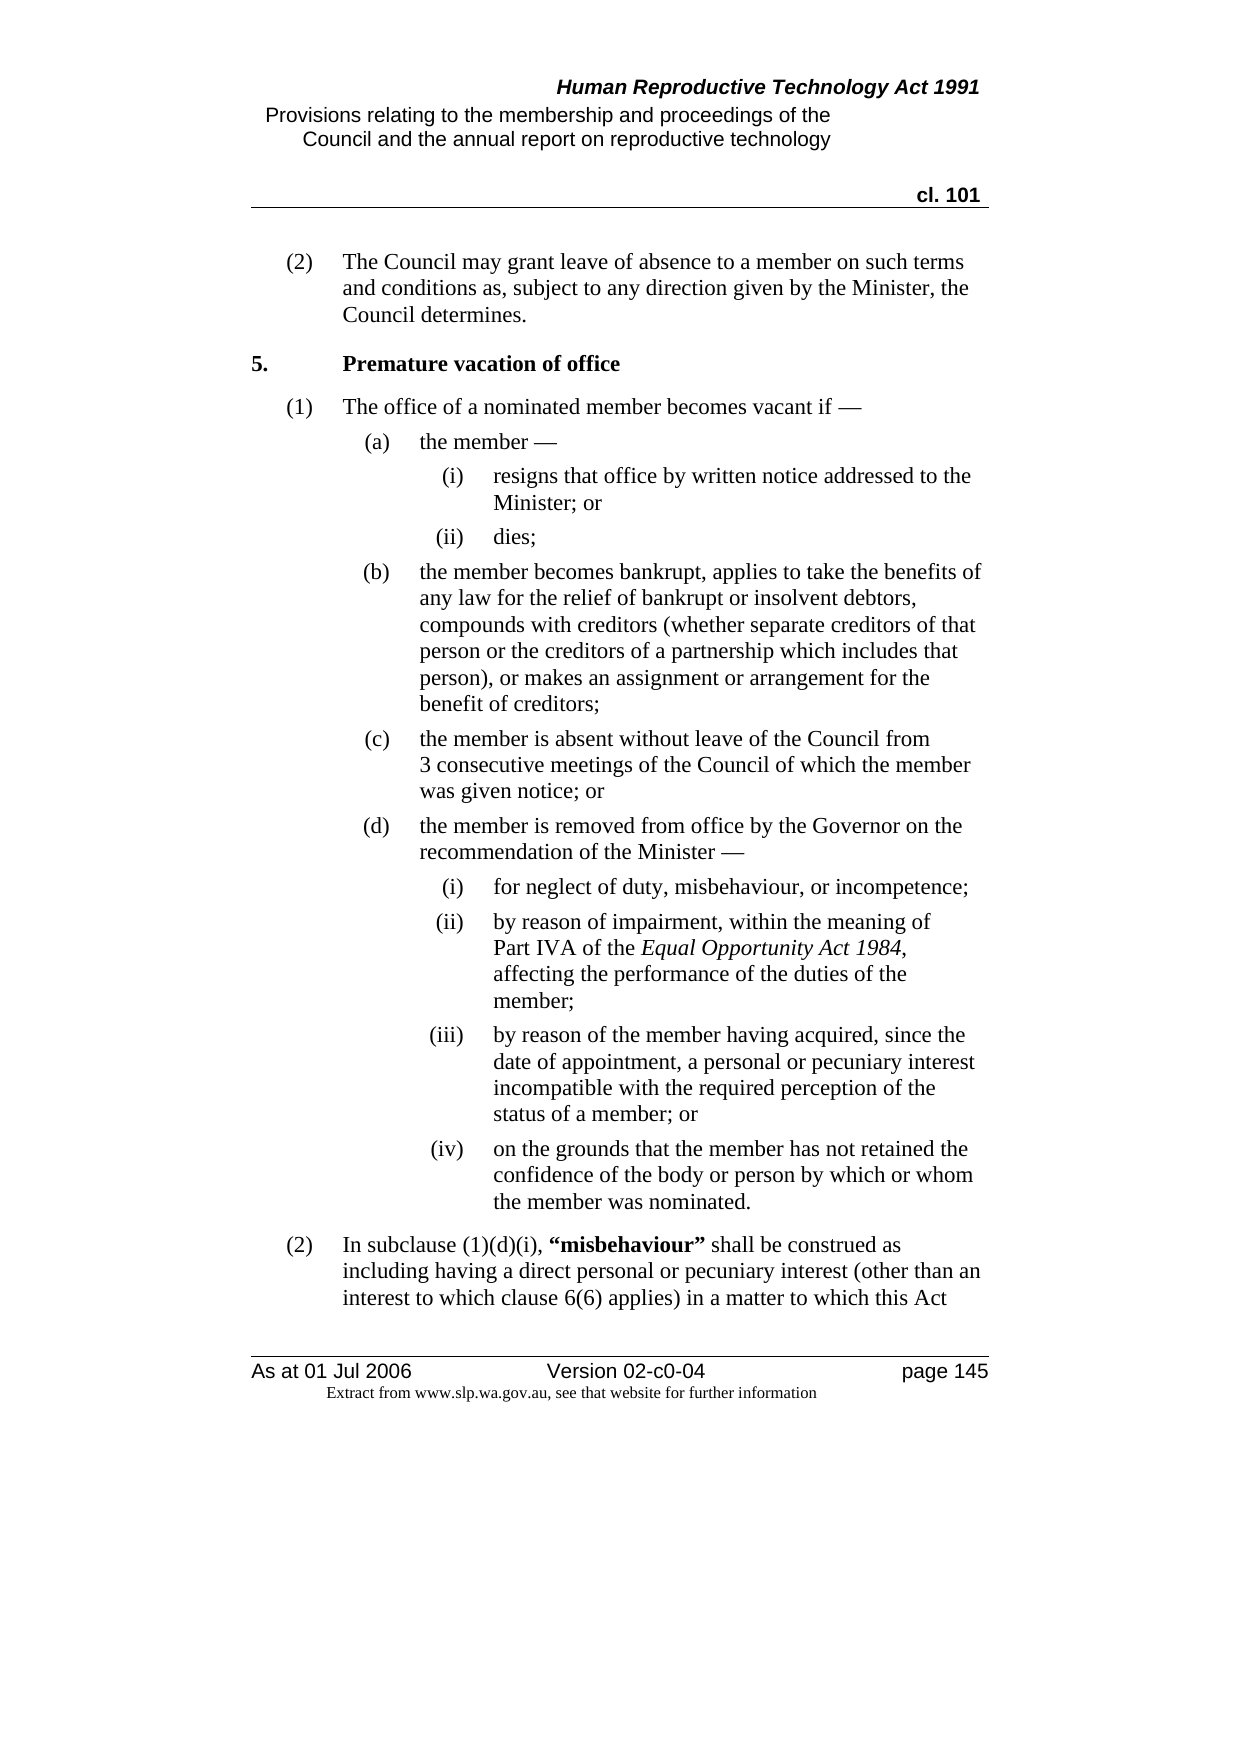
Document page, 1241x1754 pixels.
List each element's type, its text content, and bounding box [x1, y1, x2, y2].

text (2) The Council may grant leave of absence to a member on such terms and conditions as, subject to any direction given by the Minister, the Council determines. [251, 248, 989, 327]
text (iv) on the grounds that the member has not retained the confidence of the body or person by which or whom the member was nominated. [251, 1135, 989, 1214]
text (iii) by reason of the member having acquired, since the date of appointment, a personal or pecuniary interest incompatible with the required perception of the status of a member; or [251, 1021, 989, 1127]
text (i) for neglect of duty, misbehaviour, or incompetence; [251, 873, 989, 899]
text (1) The office of a nominated member becomes vacant if — [251, 393, 989, 419]
text (d) the member is removed from office by the Governor on the recommendation of the Minister — [251, 812, 989, 865]
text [251, 1231, 989, 1310]
text (c) the member is absent without leave of the Council from 3 consecutive meetings of the Council of which the member was given notice; or [251, 724, 989, 804]
text (a) the member — [251, 428, 989, 454]
text (i) resigns that office by written notice addressed to the Minister; or [251, 462, 989, 515]
subtitle 5. Premature vacation of office [251, 350, 989, 376]
text (ii) dies; [251, 523, 989, 550]
text (ii) by reason of impairment, within the meaning of Part IVA of the Equal Opportunity Act 1984, affecting the performance of the duties of the member; [251, 908, 989, 1013]
text (b) the member becomes bankrupt, applies to take the benefits of any law for the relief of bankrupt or insolvent debtors, compounds with creditors (whether separate creditors of that person or the creditors of a partnership which includes that person), or makes an assignment or arrangement for the benefit of creditors; [251, 558, 989, 716]
